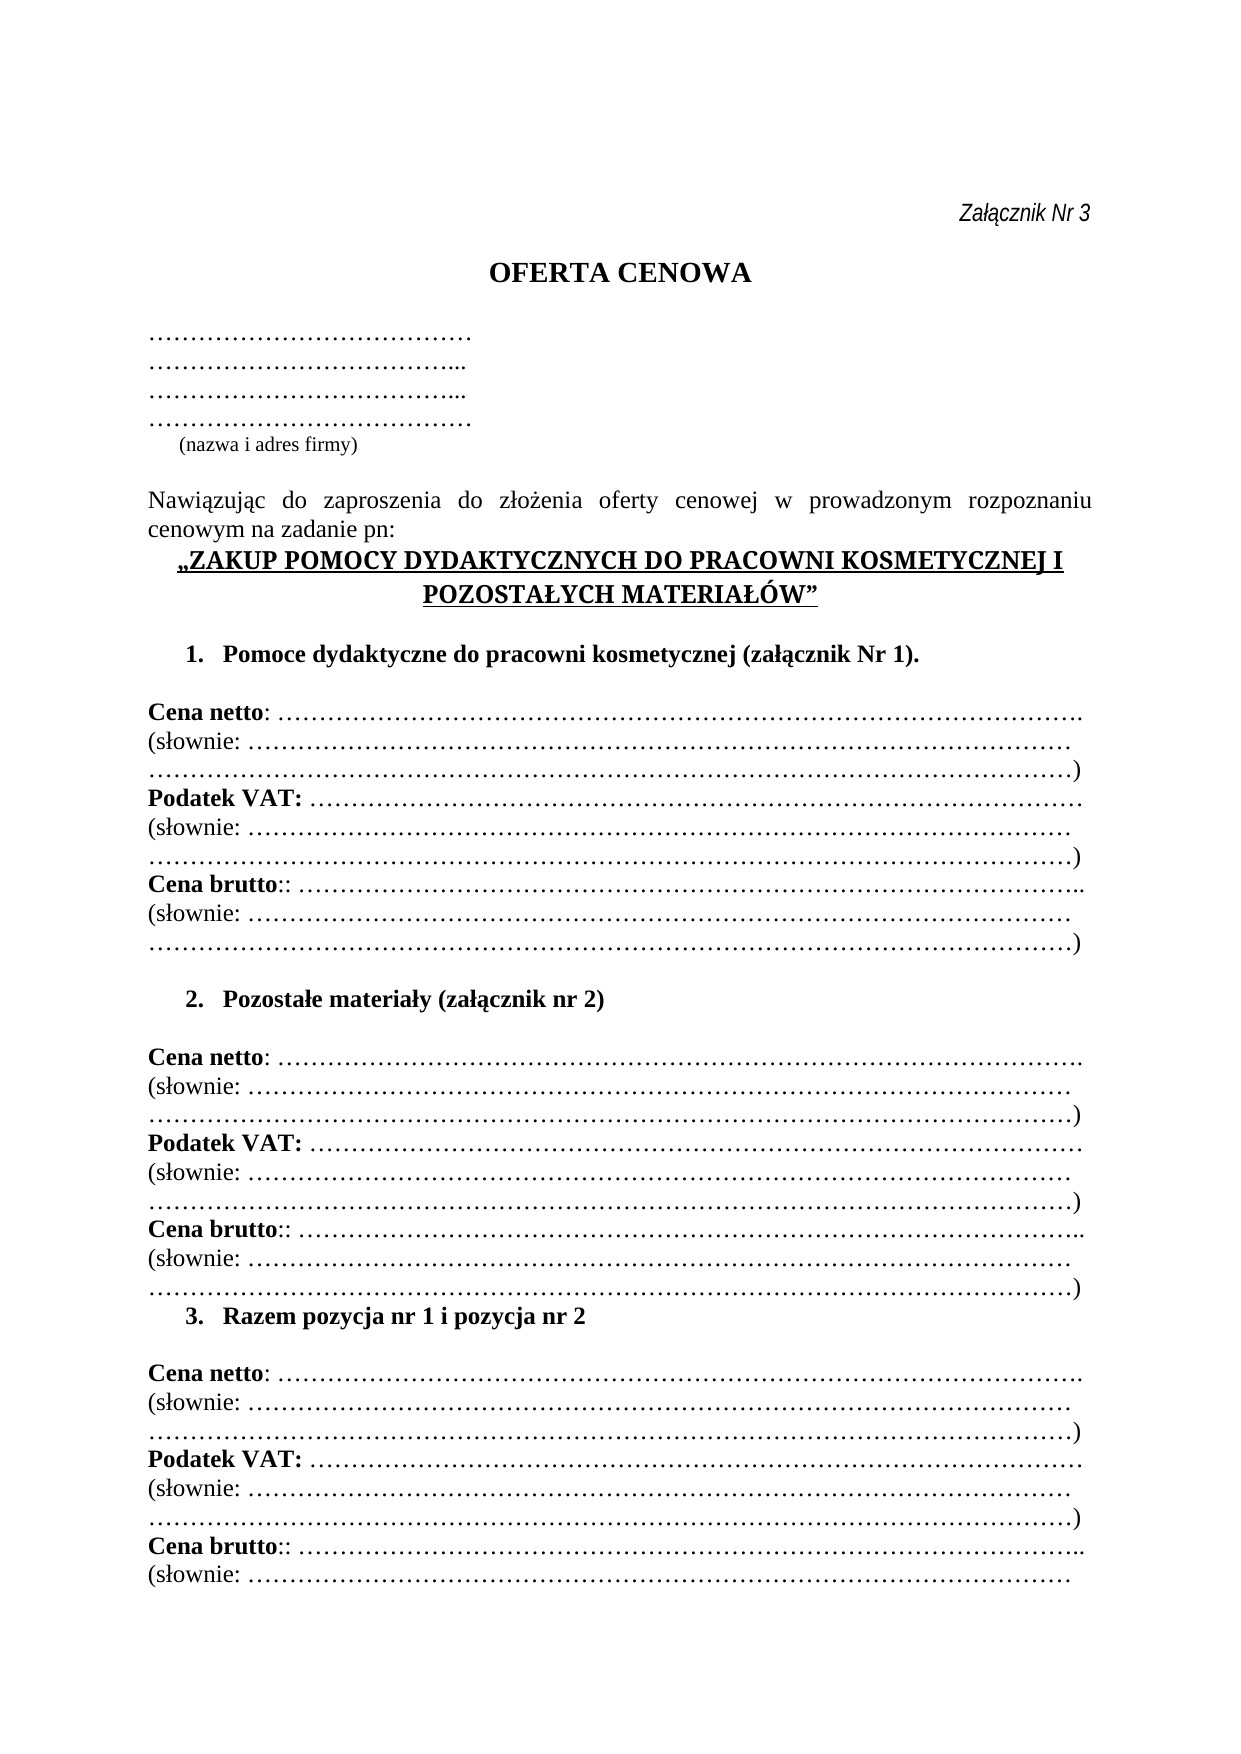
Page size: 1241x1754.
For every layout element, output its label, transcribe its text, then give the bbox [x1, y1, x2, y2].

text Cena netto: ……………………………………………………………………………………. [148, 1042, 1093, 1071]
text (słownie: ……………………………………………………………………………………… [148, 726, 1093, 754]
text Nawiązując do zaproszenia do złożenia oferty cenowej w prowadzonym rozpoznaniu cenowym na zadanie pn: [148, 485, 1093, 543]
text …………………………………………………………………………………………………) [148, 1502, 1093, 1531]
text OFERTA CENOWA [148, 255, 1093, 288]
text ………………………………… [148, 403, 1093, 432]
text Cena netto: ……………………………………………………………………………………. [148, 697, 1093, 726]
text (słownie: ……………………………………………………………………………………… [148, 1559, 1093, 1588]
text (słownie: ……………………………………………………………………………………… [148, 1387, 1093, 1416]
text ………………………………... [148, 346, 1093, 375]
list Razem pozycja nr 1 i pozycja nr 2 [185, 1301, 1093, 1329]
text Cena brutto:: ………………………………………………………………………………….. [148, 1531, 1093, 1559]
text (nazwa i adres firmy) [148, 432, 1093, 456]
text (słownie: ……………………………………………………………………………………… [148, 812, 1093, 841]
text (słownie: ……………………………………………………………………………………… [148, 1071, 1093, 1099]
text ………………………………... [148, 375, 1093, 403]
text Cena brutto:: ………………………………………………………………………………….. [148, 869, 1093, 898]
text (słownie: ……………………………………………………………………………………… [148, 1243, 1093, 1272]
text …………………………………………………………………………………………………) [148, 1186, 1093, 1214]
text (słownie: ……………………………………………………………………………………… [148, 1157, 1093, 1186]
text Cena brutto:: ………………………………………………………………………………….. [148, 1214, 1093, 1243]
list Pomoce dydaktyczne do pracowni kosmetycznej (załącznik Nr 1). [185, 639, 1093, 668]
text (słownie: ……………………………………………………………………………………… [148, 1473, 1093, 1502]
text …………………………………………………………………………………………………) [148, 841, 1093, 869]
text (słownie: ……………………………………………………………………………………… [148, 898, 1093, 927]
text Podatek VAT: ………………………………………………………………………………… [148, 1128, 1093, 1157]
text …………………………………………………………………………………………………) [148, 927, 1093, 956]
text Załącznik Nr 3 [148, 198, 1093, 226]
text Podatek VAT: ………………………………………………………………………………… [148, 783, 1093, 812]
text …………………………………………………………………………………………………) [148, 754, 1093, 783]
text Podatek VAT: ………………………………………………………………………………… [148, 1444, 1093, 1473]
text „ZAKUP POMOCY DYDAKTYCZNYCH DO PRACOWNI KOSMETYCZNEJ I POZOSTAŁYCH MATERIAŁÓW” [148, 543, 1093, 611]
text …………………………………………………………………………………………………) [148, 1272, 1093, 1301]
text Cena netto: ……………………………………………………………………………………. [148, 1358, 1093, 1387]
text …………………………………………………………………………………………………) [148, 1416, 1093, 1444]
text ………………………………… [148, 317, 1093, 346]
list Pozostałe materiały (załącznik nr 2) [185, 984, 1093, 1013]
text …………………………………………………………………………………………………) [148, 1099, 1093, 1128]
